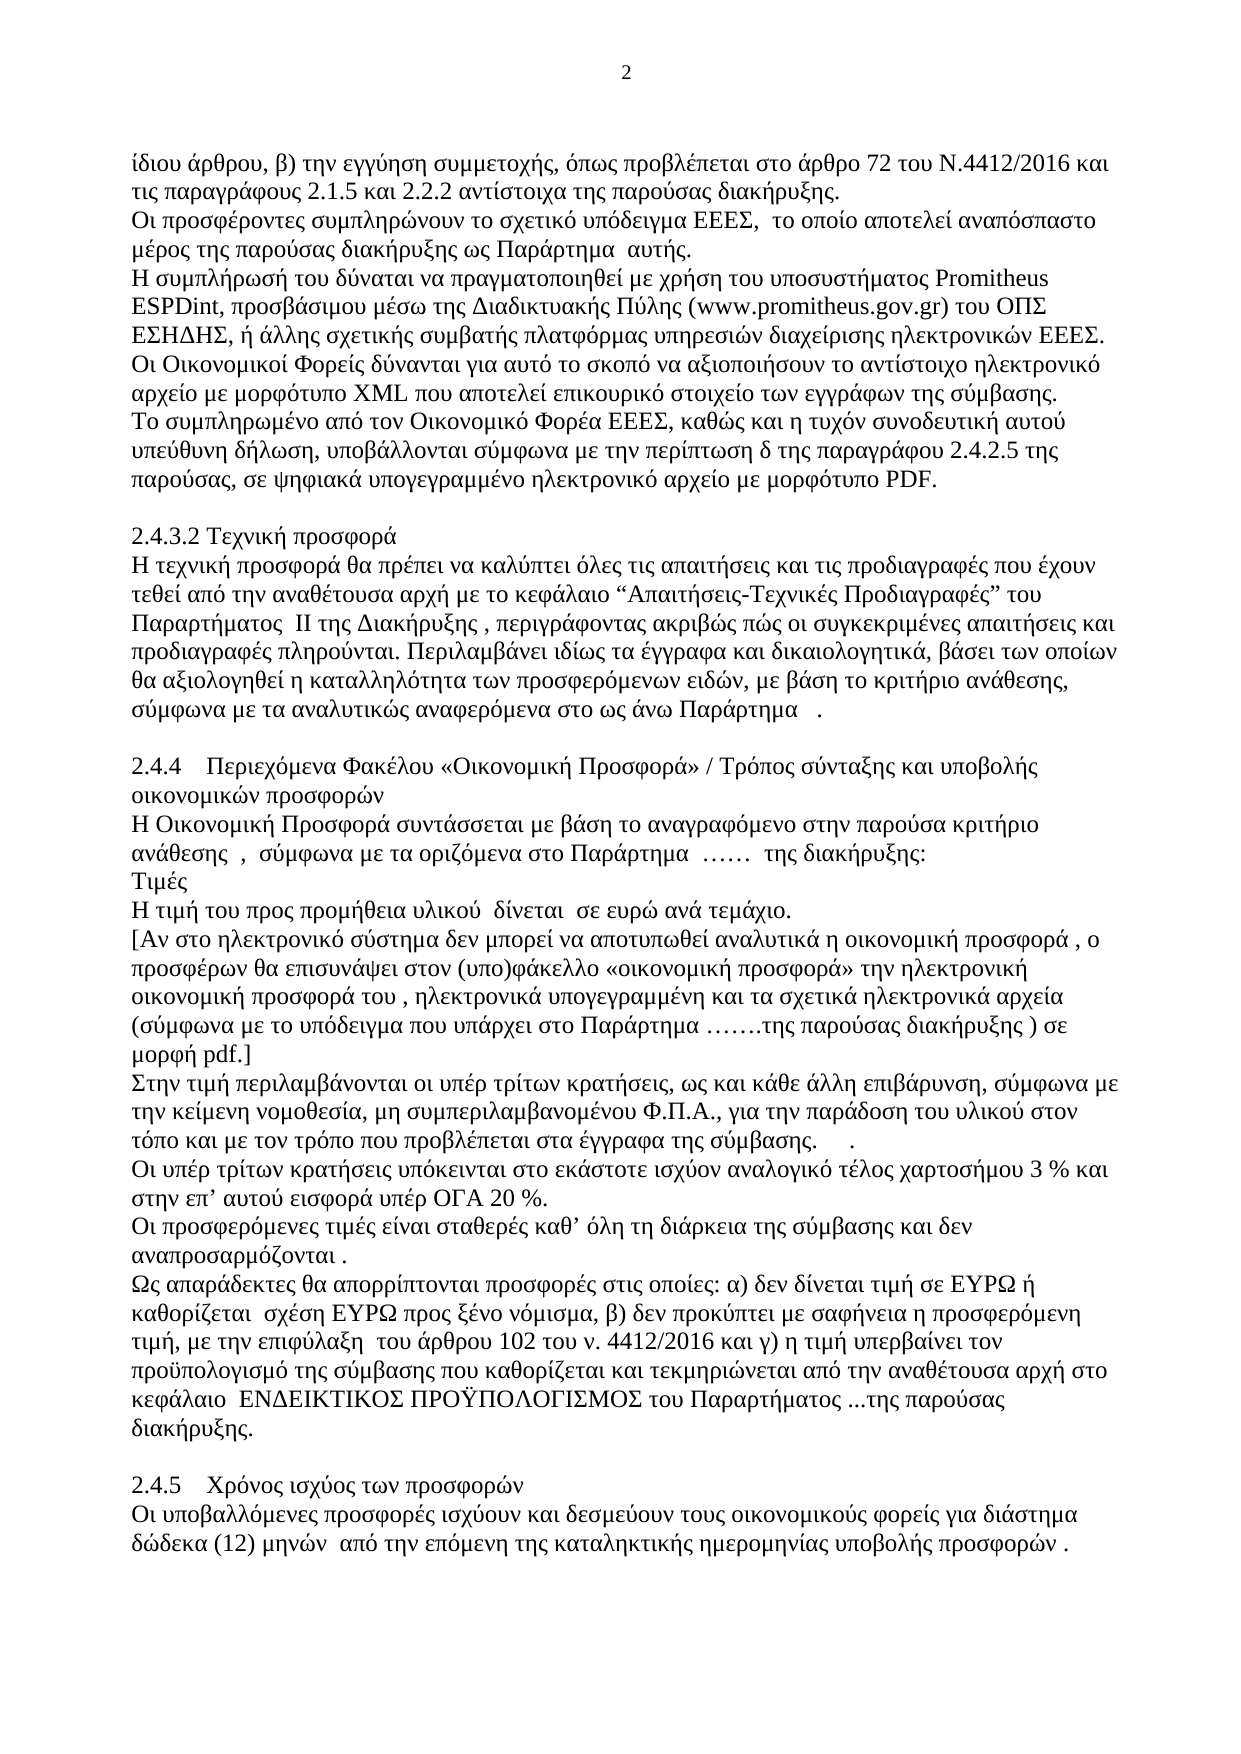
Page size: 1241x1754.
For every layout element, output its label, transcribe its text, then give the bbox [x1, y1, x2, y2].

text 2.4.5 Χρόνος ισχύος των προσφορών [131, 1470, 1122, 1499]
text Οι προσφερόμενες τιμές είναι σταθερές καθ’ όλη τη διάρκεια της σύμβασης και δεν αναπροσαρμόζονται . [131, 1211, 1122, 1269]
text Η Οικονομική Προσφορά συντάσσεται με βάση το αναγραφόμενο στην παρούσα κριτήριο ανάθεσης , σύμφωνα με τα οριζόμενα στο Παράρτημα …… της διακήρυξης: [131, 809, 1122, 866]
text [Αν στο ηλεκτρονικό σύστημα δεν μπορεί να αποτυπωθεί αναλυτικά η οικονομική προσφορά , ο προσφέρων θα επισυνάψει στον (υπο)φάκελλο «οικονομική προσφορά» την ηλεκτρονική οικονομική προσφορά του , ηλεκτρονικά υπογεγραμμένη και τα σχετικά ηλεκτρονικά αρχεία (σύμφωνα με το υπόδειγμα που υπάρχει στο Παράρτημα …….της παρούσας διακήρυξης ) σε μορφή pdf.] [131, 924, 1122, 1068]
text H τεχνική προσφορά θα πρέπει να καλύπτει όλες τις απαιτήσεις και τις προδιαγραφές που έχουν τεθεί από την αναθέτουσα αρχή με το κεφάλαιο “Απαιτήσεις-Τεχνικές Προδιαγραφές” του Παραρτήματος ΙΙ της Διακήρυξης , περιγράφοντας ακριβώς πώς οι συγκεκριμένες απαιτήσεις και προδιαγραφές πληρούνται. Περιλαμβάνει ιδίως τα έγγραφα και δικαιολογητικά, βάσει των οποίων θα αξιολογηθεί η καταλληλότητα των προσφερόμενων ειδών, με βάση το κριτήριο ανάθεσης, σύμφωνα με τα αναλυτικώς αναφερόμενα στο ως άνω Παράρτημα . [131, 550, 1122, 723]
text 2.4.3.2 Τεχνική προσφορά [131, 521, 1122, 550]
text Οι υπέρ τρίτων κρατήσεις υπόκεινται στο εκάστοτε ισχύον αναλογικό τέλος χαρτοσήμου 3 % και στην επ’ αυτού εισφορά υπέρ ΟΓΑ 20 %. [131, 1154, 1122, 1211]
text 2.4.4 Περιεχόμενα Φακέλου «Οικονομική Προσφορά» / Τρόπος σύνταξης και υποβολής οικονομικών προσφορών [131, 751, 1122, 809]
text Η συμπλήρωσή του δύναται να πραγματοποιηθεί με χρήση του υποσυστήματος Promitheus ESPDint, προσβάσιμου μέσω της Διαδικτυακής Πύλης (www.promitheus.gov.gr) του ΟΠΣ ΕΣΗΔΗΣ, ή άλλης σχετικής συμβατής πλατφόρμας υπηρεσιών διαχείρισης ηλεκτρονικών ΕΕΕΣ. Οι Οικονομικοί Φορείς δύνανται για αυτό το σκοπό να αξιοποιήσουν το αντίστοιχο ηλεκτρονικό αρχείο με μορφότυπο XML που αποτελεί επικουρικό στοιχείο των εγγράφων της σύμβασης. [131, 263, 1122, 406]
text Τιμές [131, 866, 1122, 895]
text Ως απαράδεκτες θα απορρίπτονται προσφορές στις οποίες: α) δεν δίνεται τιμή σε ΕΥΡΩ ή καθορίζεται σχέση ΕΥΡΩ προς ξένο νόμισμα, β) δεν προκύπτει με σαφήνεια η προσφερόμενη τιμή, με την επιφύλαξη του άρθρου 102 του ν. 4412/2016 και γ) η τιμή υπερβαίνει τον προϋπολογισμό της σύμβασης που καθορίζεται και τεκμηριώνεται από την αναθέτουσα αρχή στο κεφάλαιο ΕΝΔΕΙΚΤΙΚΟΣ ΠΡΟΫΠΟΛΟΓΙΣΜΟΣ του Παραρτήματος ...της παρούσας διακήρυξης. [131, 1269, 1122, 1441]
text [131, 148, 1122, 205]
text Η τιμή του προς προμήθεια υλικού δίνεται σε ευρώ ανά τεμάχιο. [131, 895, 1122, 924]
text Οι προσφέροντες συμπληρώνουν το σχετικό υπόδειγμα ΕΕΕΣ, το οποίο αποτελεί αναπόσπαστο μέρος της παρούσας διακήρυξης ως Παράρτημα αυτής. [131, 205, 1122, 263]
text Οι υποβαλλόμενες προσφορές ισχύουν και δεσμεύουν τους οικονομικούς φορείς για διάστημα δώδεκα (12) μηνών από την επόμενη της καταληκτικής ημερομηνίας υποβολής προσφορών . [131, 1499, 1122, 1556]
text Το συμπληρωμένο από τον Οικονομικό Φορέα ΕΕΕΣ, καθώς και η τυχόν συνοδευτική αυτού υπεύθυνη δήλωση, υποβάλλονται σύμφωνα με την περίπτωση δ της παραγράφου 2.4.2.5 της παρούσας, σε ψηφιακά υπογεγραμμένο ηλεκτρονικό αρχείο με μορφότυπο PDF. [131, 406, 1122, 493]
text Στην τιμή περιλαμβάνονται οι υπέρ τρίτων κρατήσεις, ως και κάθε άλλη επιβάρυνση, σύμφωνα με την κείμενη νομοθεσία, μη συμπεριλαμβανομένου Φ.Π.Α., για την παράδοση του υλικού στον τόπο και με τον τρόπο που προβλέπεται στα έγγραφα της σύμβασης. . [131, 1068, 1122, 1154]
